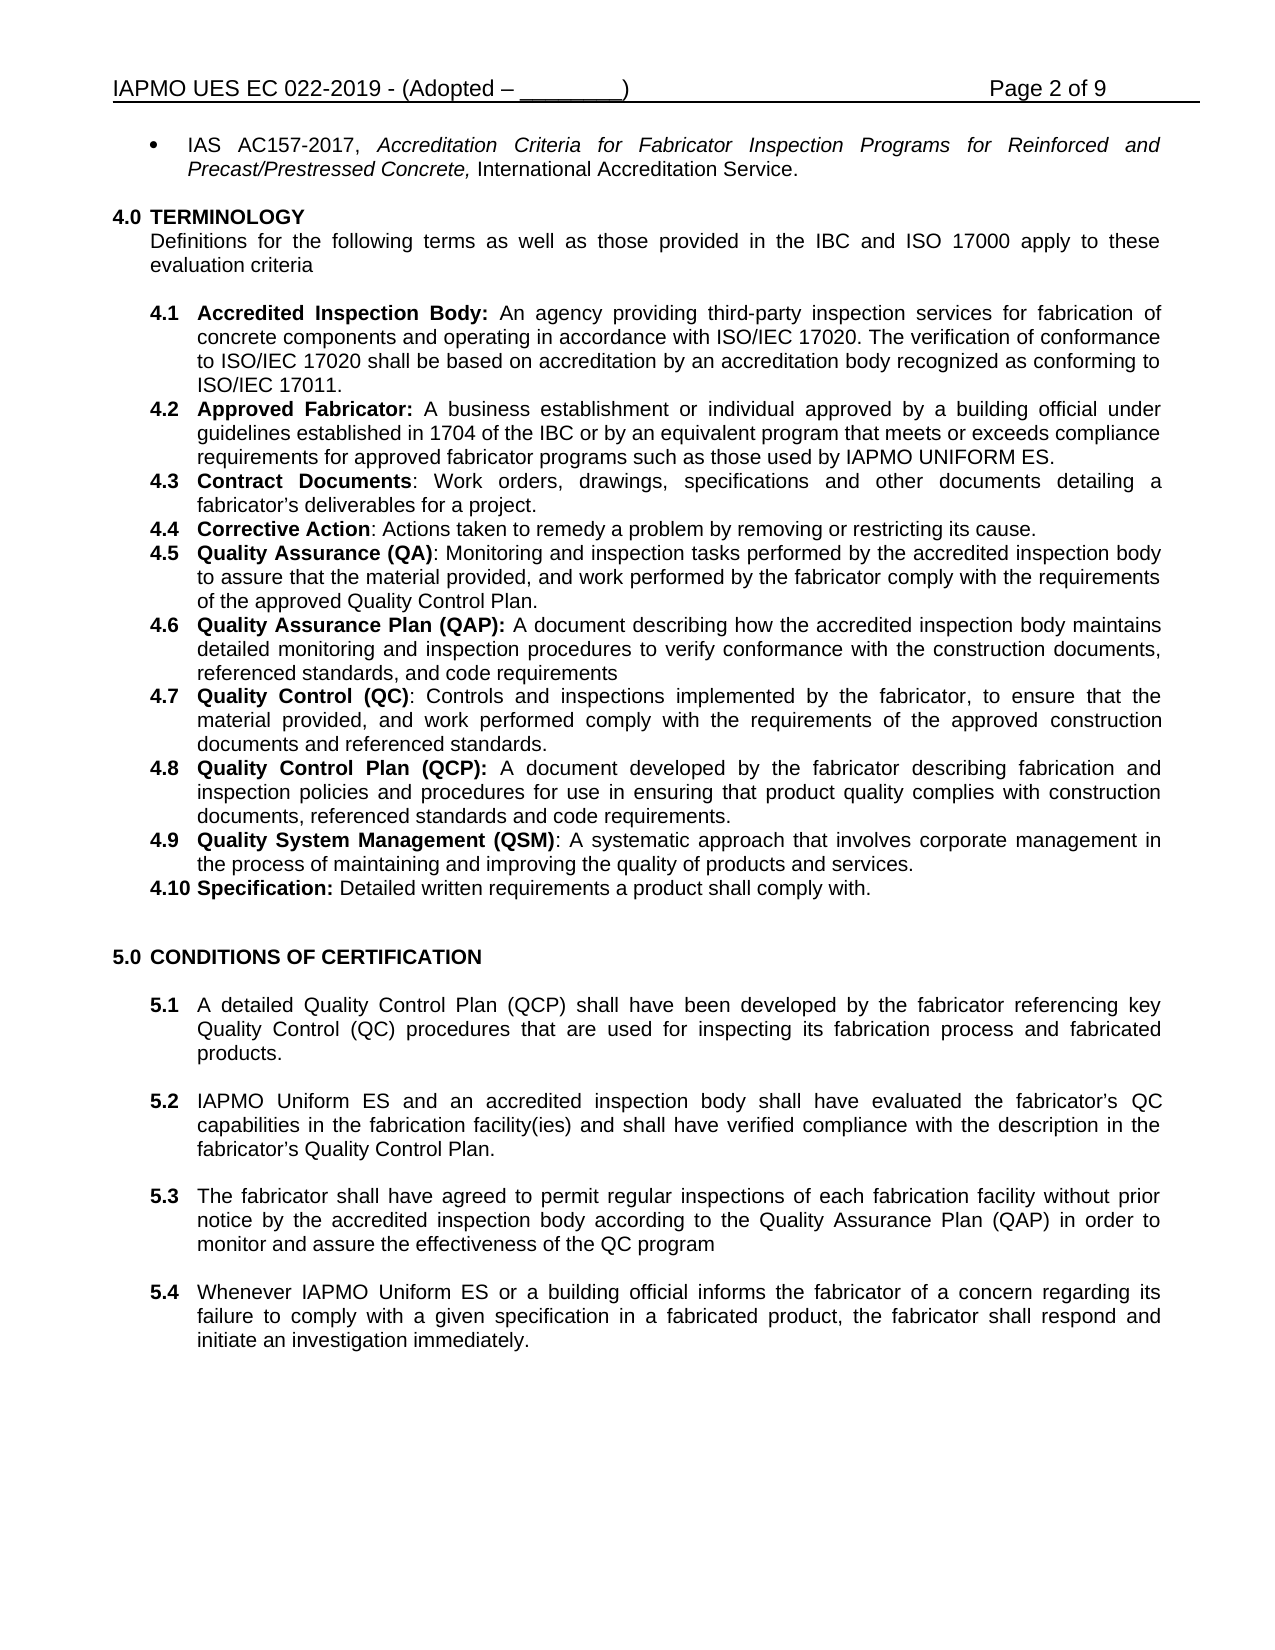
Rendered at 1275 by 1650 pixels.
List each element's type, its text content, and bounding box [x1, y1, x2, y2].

list CONDITIONS OF CERTIFICATION [112, 945, 1162, 969]
list TERMINOLOGY [112, 205, 1162, 229]
list Quality Control (QC): Controls and inspections implemented by the fabricator, to ensure that the material provided, and work performed comply with the requirements of the approved construction documents and referenced standards. [150, 684, 1162, 756]
list Specification: Detailed written requirements a product shall comply with. [150, 876, 1162, 900]
list Accredited Inspection Body: An agency providing third-party inspection services for fabrication of concrete components and operating in accordance with ISO/IEC 17020. The verification of conformance to ISO/IEC 17020 shall be based on accreditation by an accreditation body recognized as conforming to ISO/IEC 17011. [150, 301, 1162, 397]
list Quality System Management (QSM): A systematic approach that involves corporate management in the process of maintaining and improving the quality of products and services. [150, 828, 1162, 876]
list Quality Assurance (QA): Monitoring and inspection tasks performed by the accredited inspection body to assure that the material provided, and work performed by the fabricator comply with the requirements of the approved Quality Control Plan. [150, 541, 1162, 612]
list Whenever IAPMO Uniform ES or a building official informs the fabricator of a concern regarding its failure to comply with a given specification in a fabricated product, the fabricator shall respond and initiate an investigation immediately. [150, 1280, 1162, 1352]
list Definitions for the following terms as well as those provided in the IBC and ISO 17000 apply to these evaluation criteria [150, 229, 1162, 277]
list Approved Fabricator: A business establishment or individual approved by a building official under guidelines established in 1704 of the IBC or by an equivalent program that meets or exceeds compliance requirements for approved fabricator programs such as those used by IAPMO UNIFORM ES. [150, 397, 1162, 469]
list Quality Assurance Plan (QAP): A document describing how the accredited inspection body maintains detailed monitoring and inspection procedures to verify conformance with the construction documents, referenced standards, and code requirements [150, 612, 1162, 684]
list IAPMO Uniform ES and an accredited inspection body shall have evaluated the fabricator’s QC capabilities in the fabrication facility(ies) and shall have verified compliance with the description in the fabricator’s Quality Control Plan. [150, 1088, 1162, 1160]
list A detailed Quality Control Plan (QCP) shall have been developed by the fabricator referencing key Quality Control (QC) procedures that are used for inspecting its fabrication process and fabricated products. [150, 993, 1162, 1064]
list Corrective Action: Actions taken to remedy a problem by removing or restricting its cause. [150, 517, 1162, 541]
list Contract Documents: Work orders, drawings, specifications and other documents detailing a fabricator’s deliverables for a project. [150, 469, 1162, 517]
list IAS AC157-2017, Accreditation Criteria for Fabricator Inspection Programs for Reinforced and Precast/Prestressed Concrete, International Accreditation Service. [150, 133, 1162, 181]
list The fabricator shall have agreed to permit regular inspections of each fabrication facility without prior notice by the accredited inspection body according to the Quality Assurance Plan (QAP) in order to monitor and assure the effectiveness of the QC program [150, 1184, 1162, 1256]
list Quality Control Plan (QCP): A document developed by the fabricator describing fabrication and inspection policies and procedures for use in ensuring that product quality complies with construction documents, referenced standards and code requirements. [150, 756, 1162, 828]
